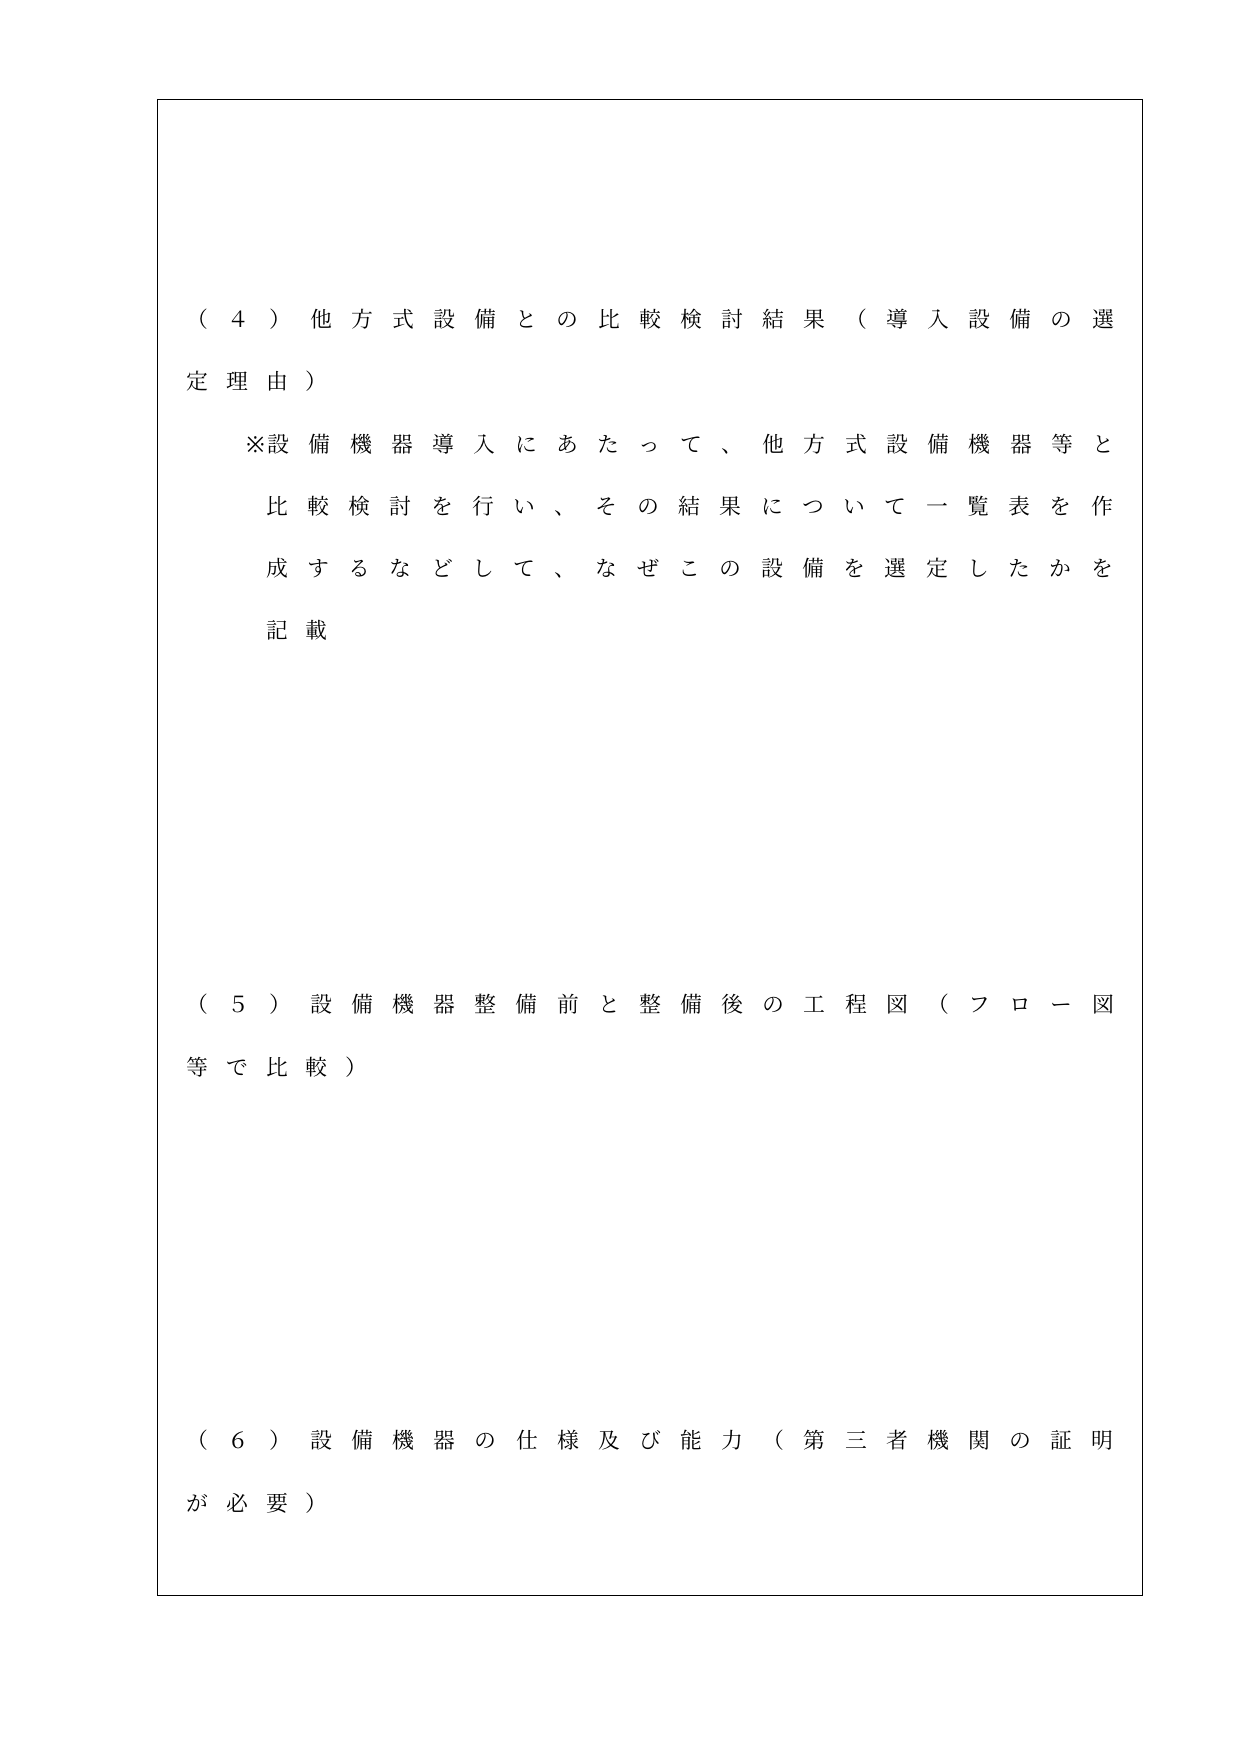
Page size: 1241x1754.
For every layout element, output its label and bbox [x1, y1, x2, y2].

table_cell [158, 100, 1142, 1595]
